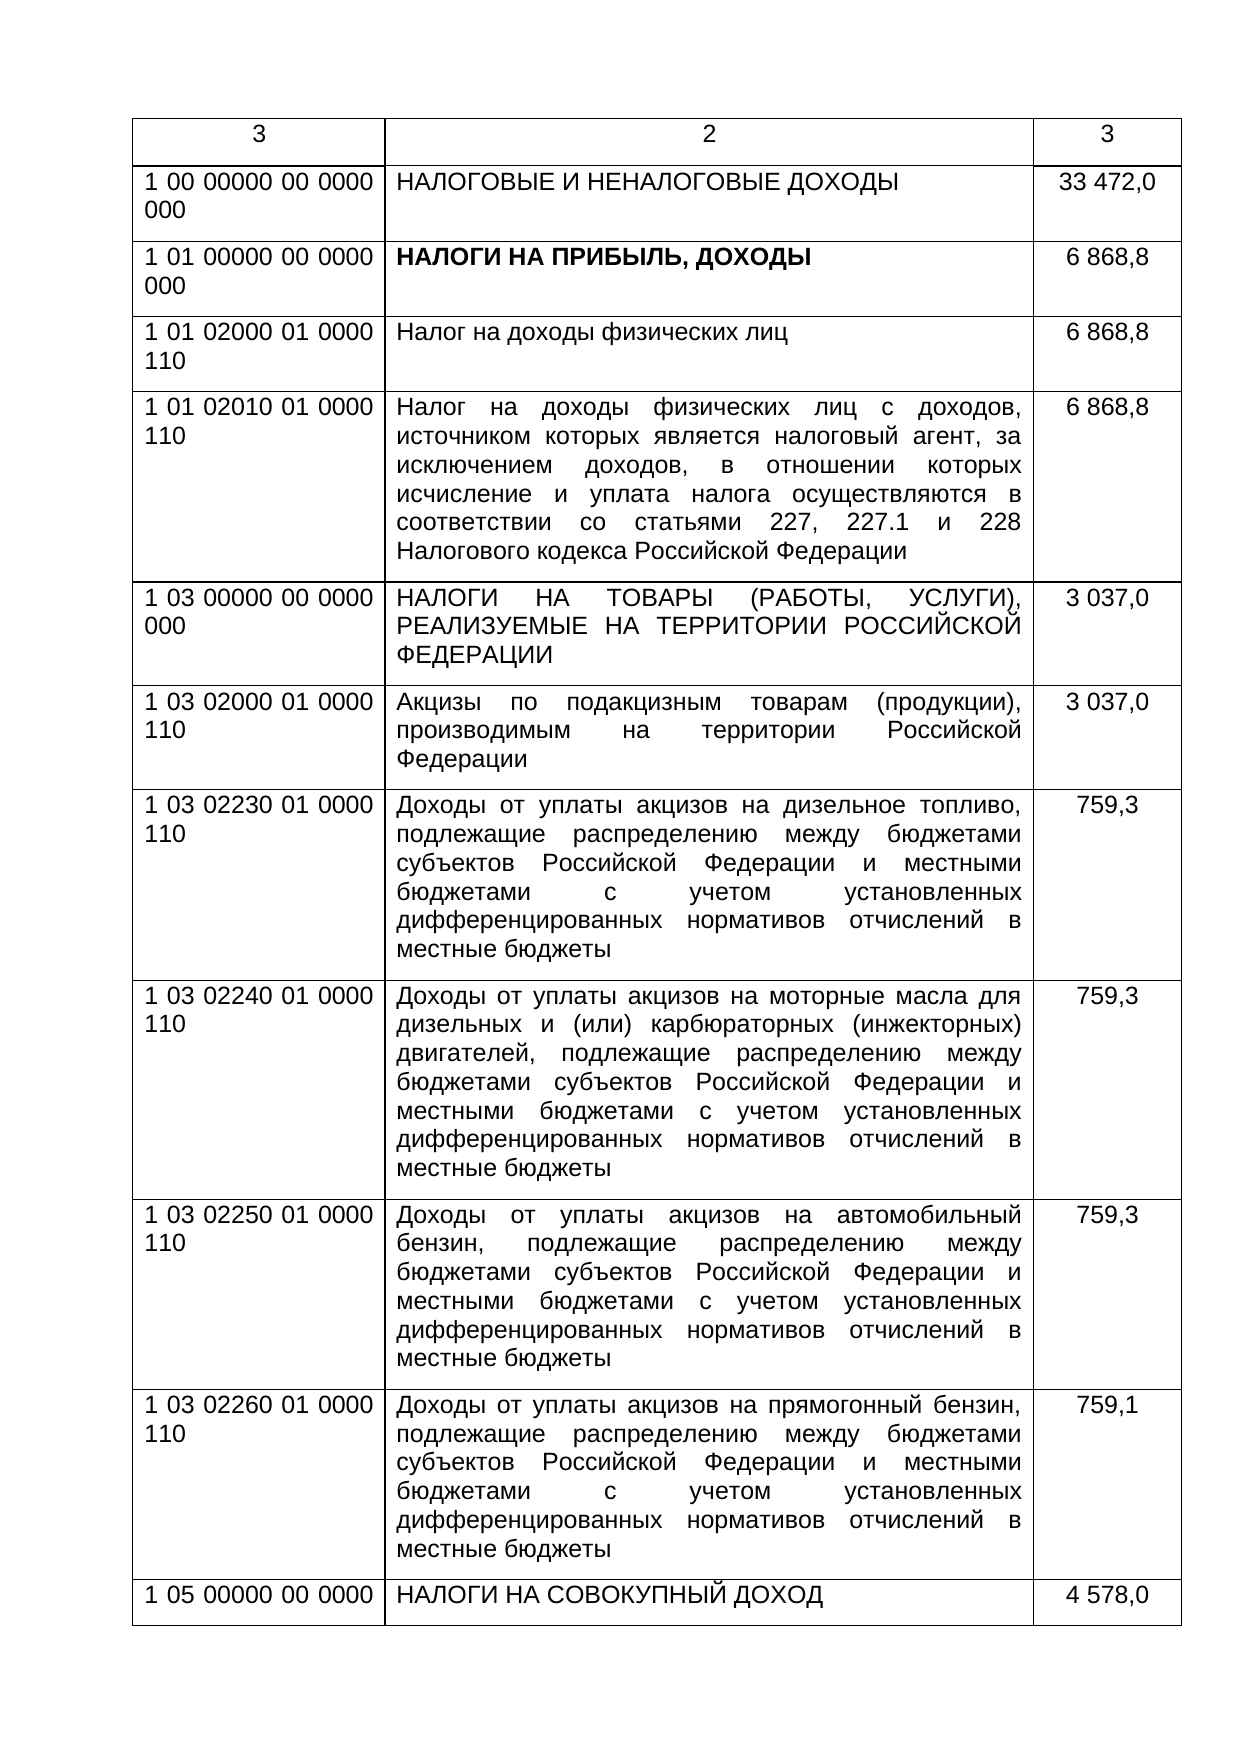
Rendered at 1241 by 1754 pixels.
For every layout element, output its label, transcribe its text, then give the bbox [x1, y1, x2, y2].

table_cell 6 868,8 [1034, 242, 1181, 316]
table_cell НАЛОГОВЫЕ И НЕНАЛОГОВЫЕ ДОХОДЫ [386, 166, 1033, 241]
table_cell Доходы от уплаты акцизов на автомобильный бензин, подлежащие распределению между бюджетами субъектов Российской Федерации и местными бюджетами с учетом установленных дифференцированных нормативов отчислений в местные бюджеты [386, 1200, 1033, 1389]
table_cell Доходы от уплаты акцизов на дизельное топливо, подлежащие распределению между бюджетами субъектов Российской Федерации и местными бюджетами с учетом установленных дифференцированных нормативов отчислений в местные бюджеты [386, 790, 1033, 979]
table_cell 1 00 00000 00 0000 000 [133, 167, 384, 241]
table_cell 1 01 00000 00 0000 000 [133, 242, 384, 316]
table_cell 6 868,8 [1034, 392, 1181, 581]
table_cell 1 03 00000 00 0000 000 [133, 583, 384, 685]
table_cell 3 037,0 [1034, 583, 1181, 685]
table_cell 759,3 [1034, 1200, 1181, 1389]
table_cell Доходы от уплаты акцизов на прямогонный бензин, подлежащие распределению между бюджетами субъектов Российской Федерации и местными бюджетами с учетом установленных дифференцированных нормативов отчислений в местные бюджеты [386, 1390, 1033, 1579]
table_cell НАЛОГИ НА ПРИБЫЛЬ, ДОХОДЫ [386, 242, 1033, 316]
table_cell 1 01 02000 01 0000 110 [133, 317, 384, 391]
table_cell 2 [386, 119, 1033, 164]
table_cell Налог на доходы физических лиц [386, 317, 1033, 391]
table_cell 759,1 [1034, 1390, 1181, 1579]
table_cell 1 03 02250 01 0000 110 [133, 1200, 384, 1389]
table_cell Доходы от уплаты акцизов на моторные масла для дизельных и (или) карбюраторных (инжекторных) двигателей, подлежащие распределению между бюджетами субъектов Российской Федерации и местными бюджетами с учетом установленных дифференцированных нормативов отчислений в местные бюджеты [386, 981, 1033, 1198]
table_cell 6 868,8 [1034, 317, 1181, 391]
table_cell 3 [1034, 119, 1181, 164]
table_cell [133, 1580, 384, 1625]
table_cell НАЛОГИ НА ТОВАРЫ (РАБОТЫ, УСЛУГИ), РЕАЛИЗУЕМЫЕ НА ТЕРРИТОРИИ РОССИЙСКОЙ ФЕДЕРАЦИИ [386, 583, 1033, 685]
table_cell 3 [133, 119, 384, 164]
table_cell 4 578,0 [1034, 1580, 1181, 1625]
table_cell 33 472,0 [1034, 167, 1181, 241]
table_cell 1 01 02010 01 0000 110 [133, 392, 384, 581]
table_cell Акцизы по подакцизным товарам (продукции), производимым на территории Российской Федерации [386, 686, 1033, 789]
table_cell 759,3 [1034, 981, 1181, 1198]
table_cell 759,3 [1034, 790, 1181, 979]
table_cell 1 03 02260 01 0000 110 [133, 1390, 384, 1579]
table_cell 1 03 02000 01 0000 110 [133, 686, 384, 789]
table_cell Налог на доходы физических лиц с доходов, источником которых является налоговый агент, за исключением доходов, в отношении которых исчисление и уплата налога осуществляются в соответствии со статьями 227, 227.1 и 228 Налогового кодекса Российской Федерации [386, 392, 1033, 581]
table_cell 1 03 02230 01 0000 110 [133, 790, 384, 979]
table_cell 3 037,0 [1034, 686, 1181, 789]
table_cell 1 03 02240 01 0000 110 [133, 981, 384, 1198]
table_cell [386, 1580, 1033, 1625]
